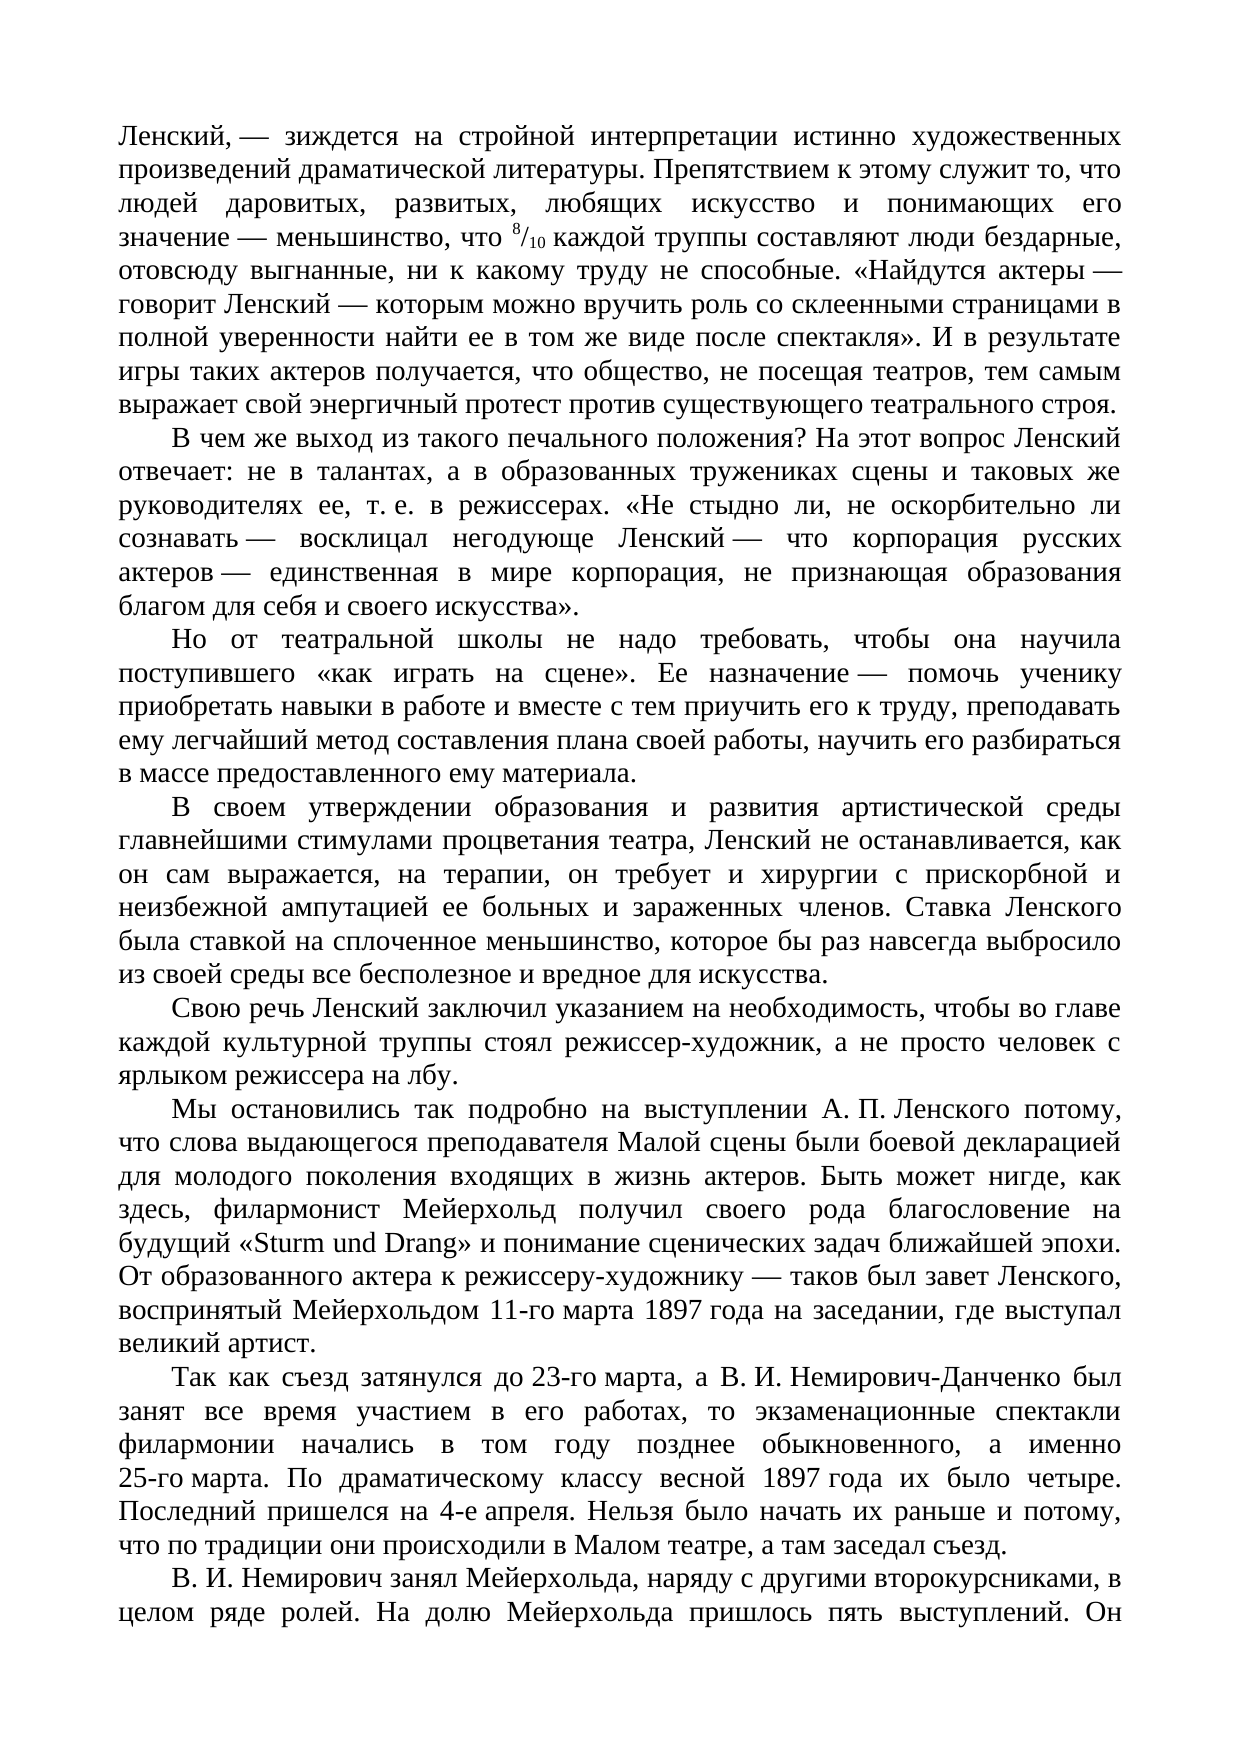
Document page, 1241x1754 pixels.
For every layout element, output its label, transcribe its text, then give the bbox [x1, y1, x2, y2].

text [118, 118, 1122, 420]
text В своем утверждении образования и развития артистической среды главнейшими стимулами процветания театра, Ленский не останавливается, как он сам выражается, на терапии, он требует и хирургии с прискорбной и неизбежной ампутацией ее больных и зараженных {78} членов. Ставка Ленского была ставкой на сплоченное меньшинство, которое бы раз навсегда выбросило из своей среды все бесполезное и вредное для искусства. [118, 789, 1122, 990]
text Так как съезд затянулся до 23-го марта, а В. И. Немирович-Данченко был занят все время участием в его работах, то экзаменационные спектакли филармонии начались в том году позднее обыкновенного, а именно 25-го марта. По драматическому классу весной 1897 года их было четыре. Последний пришелся на 4-е апреля. Нельзя было начать их раньше и потому, что по традиции они происходили в Малом театре, а там заседал съезд. [118, 1359, 1122, 1560]
text Но от театральной школы не надо требовать, чтобы она научила поступившего «как играть на сцене». Ее назначение — помочь ученику приобретать навыки в работе и вместе с тем приучить его к труду, преподавать ему легчайший метод составления плана своей работы, научить его разбираться в массе предоставленного ему материала. [118, 621, 1122, 789]
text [118, 1560, 1122, 1627]
text Свою речь Ленский заключил указанием на необходимость, чтобы во главе каждой культурной труппы стоял режиссер-художник, а не просто человек с ярлыком режиссера на лбу. [118, 990, 1122, 1091]
text В чем же выход из такого печального положения? На этот вопрос Ленский отвечает: не в талантах, а в образованных тружениках сцены и таковых же руководителях ее, т. е. в режиссерах. «Не стыдно ли, не оскорбительно ли сознавать — восклицал негодующе Ленский — что корпорация русских актеров — единственная в мире корпорация, не признающая образования благом для себя и своего искусства». [118, 420, 1122, 621]
text Мы остановились так подробно на выступлении А. П. Ленского потому, что слова выдающегося преподавателя Малой сцены были боевой декларацией для молодого поколения входящих в жизнь актеров. Быть может нигде, как здесь, филармонист Мейерхольд получил своего рода благословение на будущий «Sturm und Drang» и понимание сценических задач ближайшей эпохи. От образованного актера к режиссеру-художнику — таков был завет Ленского, воспринятый Мейерхольдом 11-го марта 1897 года на заседании, где выступал великий артист. [118, 1091, 1122, 1359]
